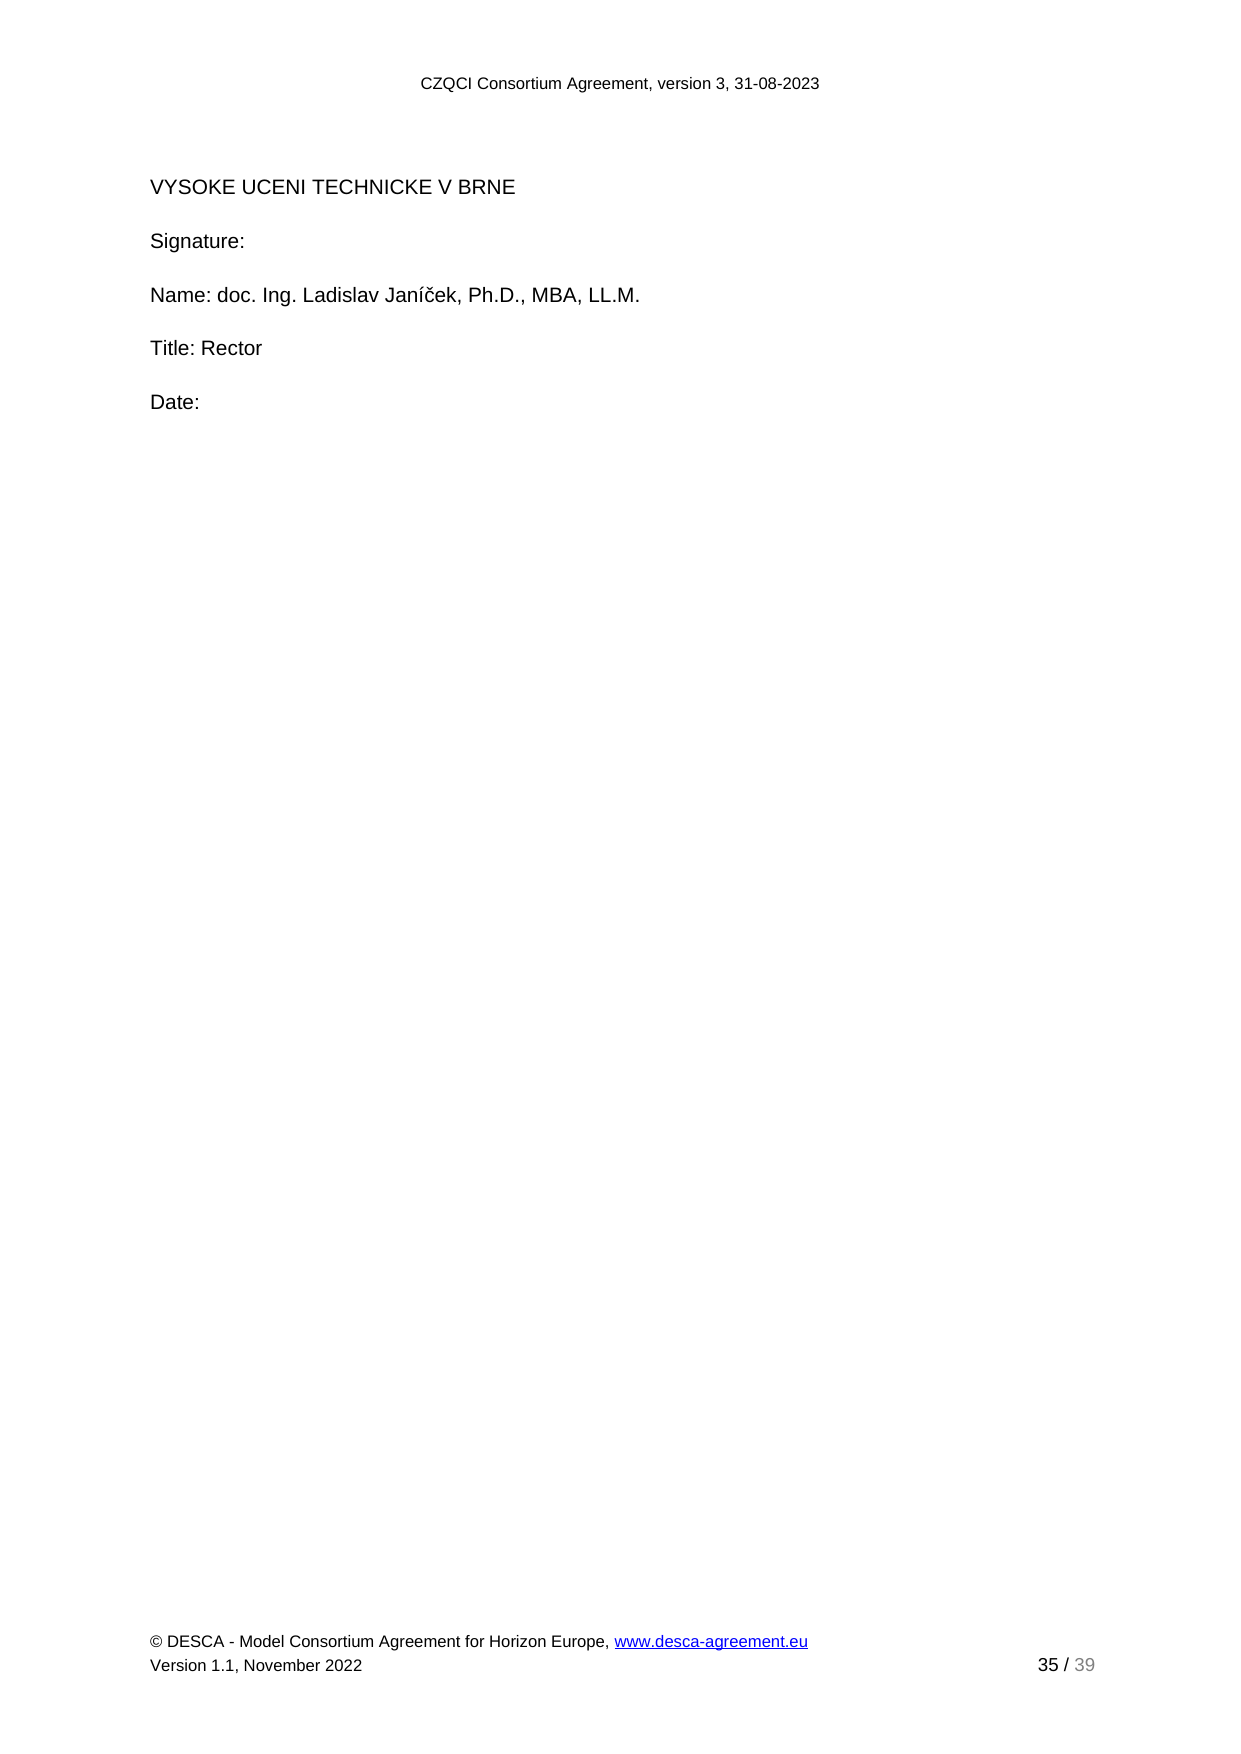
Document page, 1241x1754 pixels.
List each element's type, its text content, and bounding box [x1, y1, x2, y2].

text Signature: [150, 229, 1090, 253]
text Date: [150, 390, 1090, 414]
text VYSOKE UCENI TECHNICKE V BRNE [150, 175, 1090, 199]
text Title: Rector [150, 336, 1090, 360]
text Name: doc. Ing. Ladislav Janíček, Ph.D., MBA, LL.M. [150, 282, 1090, 306]
